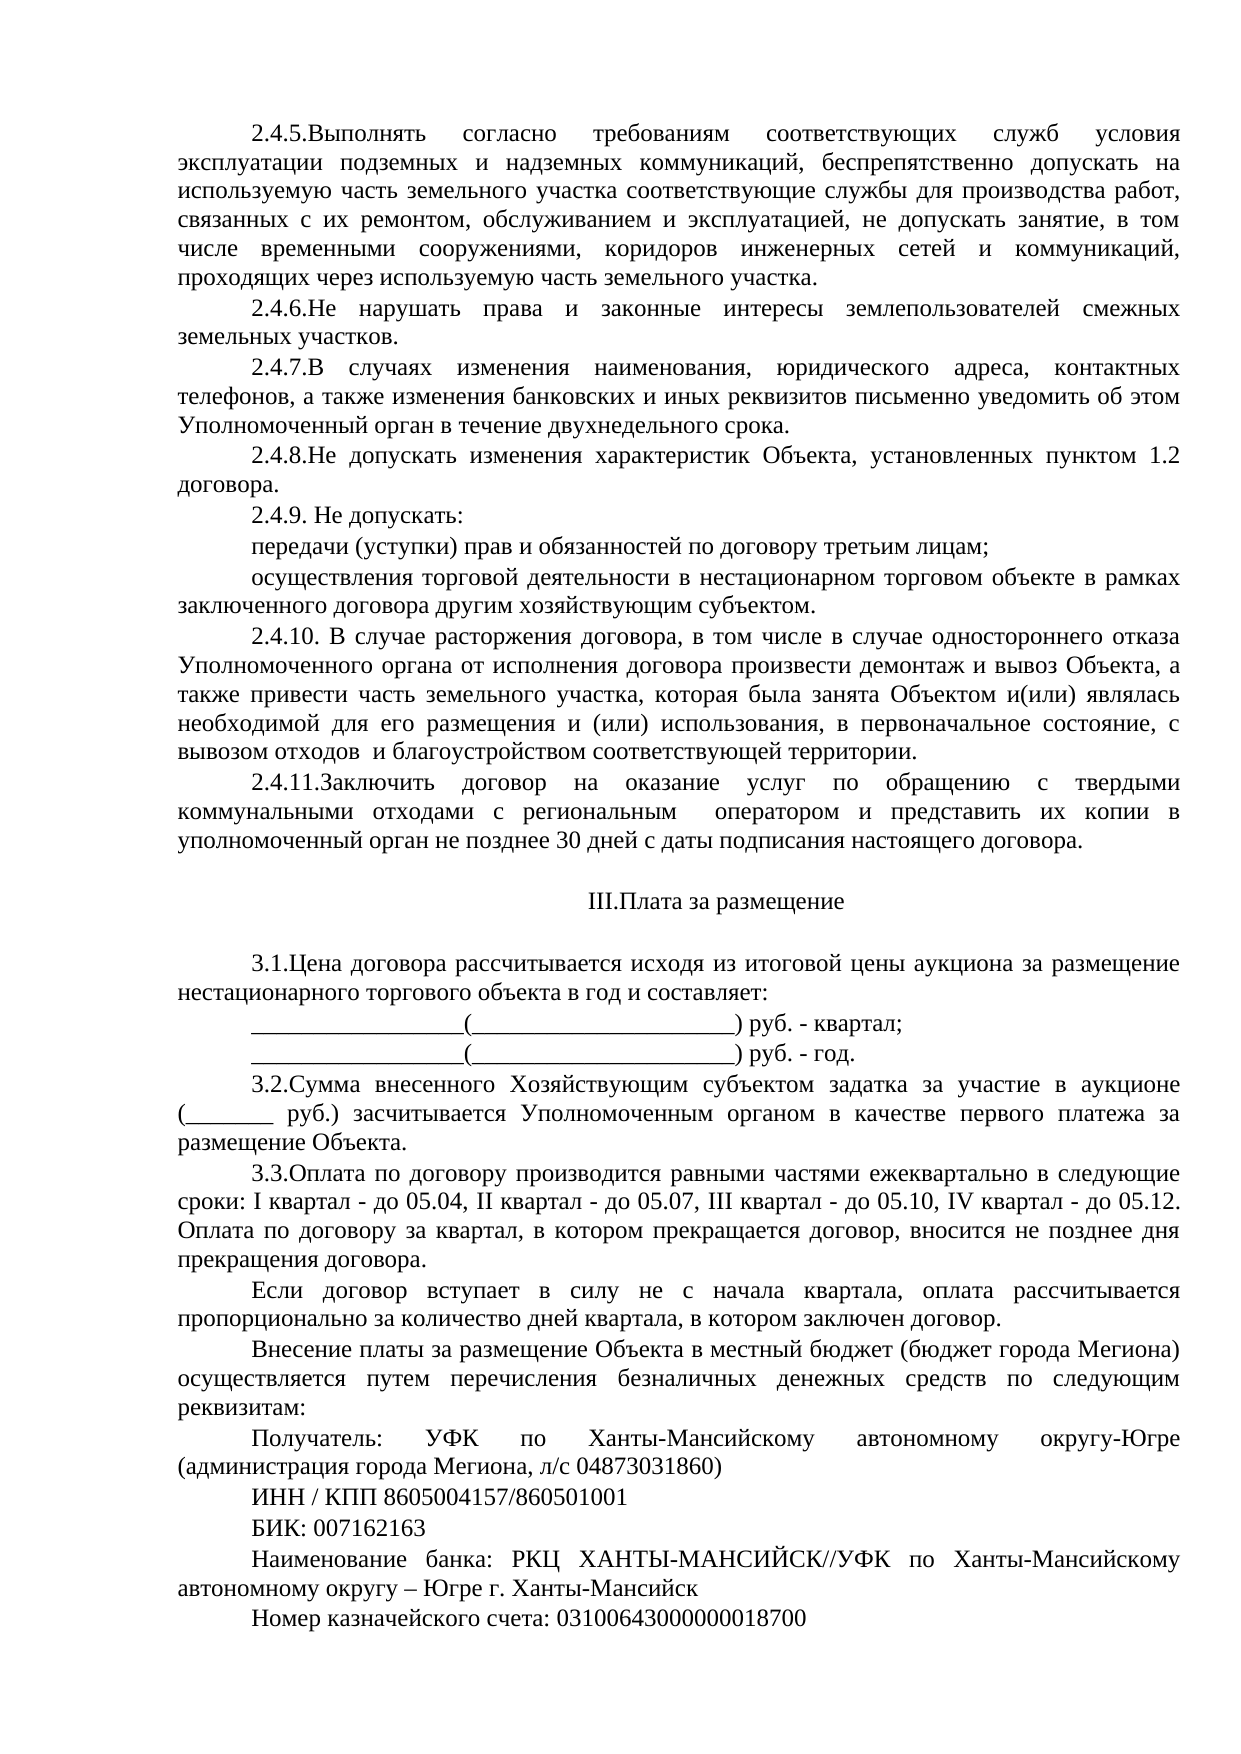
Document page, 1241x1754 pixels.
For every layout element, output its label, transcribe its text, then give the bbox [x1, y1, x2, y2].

text ИНН / КПП 8605004157/860501001 [177, 1482, 1181, 1511]
text передачи (уступки) прав и обязанностей по договору третьим лицам; [177, 531, 1181, 560]
text Внесение платы за размещение Объекта в местный бюджет (бюджет города Мегиона) осуществляется путем перечисления безналичных денежных средств по следующим реквизитам: [177, 1334, 1181, 1421]
text 2.4.9. Не допускать: [177, 500, 1181, 529]
text 2.4.7.В случаях изменения наименования, юридического адреса, контактных телефонов, а также изменения банковских и иных реквизитов письменно уведомить об этом Уполномоченный орган в течение двухнедельного срока. [177, 352, 1181, 438]
text 3.3.Оплата по договору производится равными частями ежеквартально в следующие сроки: I квартал - до 05.04, II квартал - до 05.07, III квартал - до 05.10, IV квартал - до 05.12. Оплата по договору за квартал, в котором прекращается договор, вносится не позднее дня прекращения договора. [177, 1158, 1181, 1273]
text Номер казначейского счета: 03100643000000018700 [177, 1603, 1181, 1632]
text Получатель: УФК по Ханты-Мансийскому автономному округу-Югре (администрация города Мегиона, л/с 04873031860) [177, 1423, 1181, 1480]
text 2.4.5.Выполнять согласно требованиям соответствующих служб условия эксплуатации подземных и надземных коммуникаций, беспрепятственно допускать на используемую часть земельного участка соответствующие службы для производства работ, связанных с их ремонтом, обслуживанием и эксплуатацией, не допускать занятие, в том числе временными сооружениями, коридоров инженерных сетей и коммуникаций, проходящих через используемую часть земельного участка. [177, 118, 1181, 291]
text 2.4.11.Заключить договор на оказание услуг по обращению с твердыми коммунальными отходами с региональным оператором и представить их копии в уполномоченный орган не позднее 30 дней с даты подписания настоящего договора. [177, 767, 1181, 853]
text осуществления торговой деятельности в нестационарном торговом объекте в рамках заключенного договора другим хозяйствующим субъектом. [177, 562, 1181, 619]
text _________________(_____________________) руб. - год. [177, 1038, 1181, 1067]
text _________________(_____________________) руб. - квартал; [177, 1008, 1181, 1036]
text 2.4.10. В случае расторжения договора, в том числе в случае одностороннего отказа Уполномоченного органа от исполнения договора произвести демонтаж и вывоз Объекта, а также привести часть земельного участка, которая была занята Объектом и(или) являлась необходимой для его размещения и (или) использования, в первоначальное состояние, с вывозом отходов и благоустройством соответствующей территории. [177, 621, 1181, 765]
text III.Плата за размещение [177, 886, 1181, 915]
text 2.4.6.Не нарушать права и законные интересы землепользователей смежных земельных участков. [177, 293, 1181, 350]
text 3.1.Цена договора рассчитывается исходя из итоговой цены аукциона за размещение нестационарного торгового объекта в год и составляет: [177, 948, 1181, 1006]
text БИК: 007162163 [177, 1513, 1181, 1542]
text Наименование банка: РКЦ ХАНТЫ-МАНСИЙСК//УФК по Ханты-Мансийскому автономному округу – Югре г. Ханты-Мансийск [177, 1544, 1181, 1601]
text Если договор вступает в силу не с начала квартала, оплата рассчитывается пропорционально за количество дней квартала, в котором заключен договор. [177, 1275, 1181, 1332]
text 2.4.8.Не допускать изменения характеристик Объекта, установленных пунктом 1.2 договора. [177, 441, 1181, 498]
text 3.2.Сумма внесенного Хозяйствующим субъектом задатка за участие в аукционе (_______ руб.) засчитывается Уполномоченным органом в качестве первого платежа за размещение Объекта. [177, 1069, 1181, 1156]
